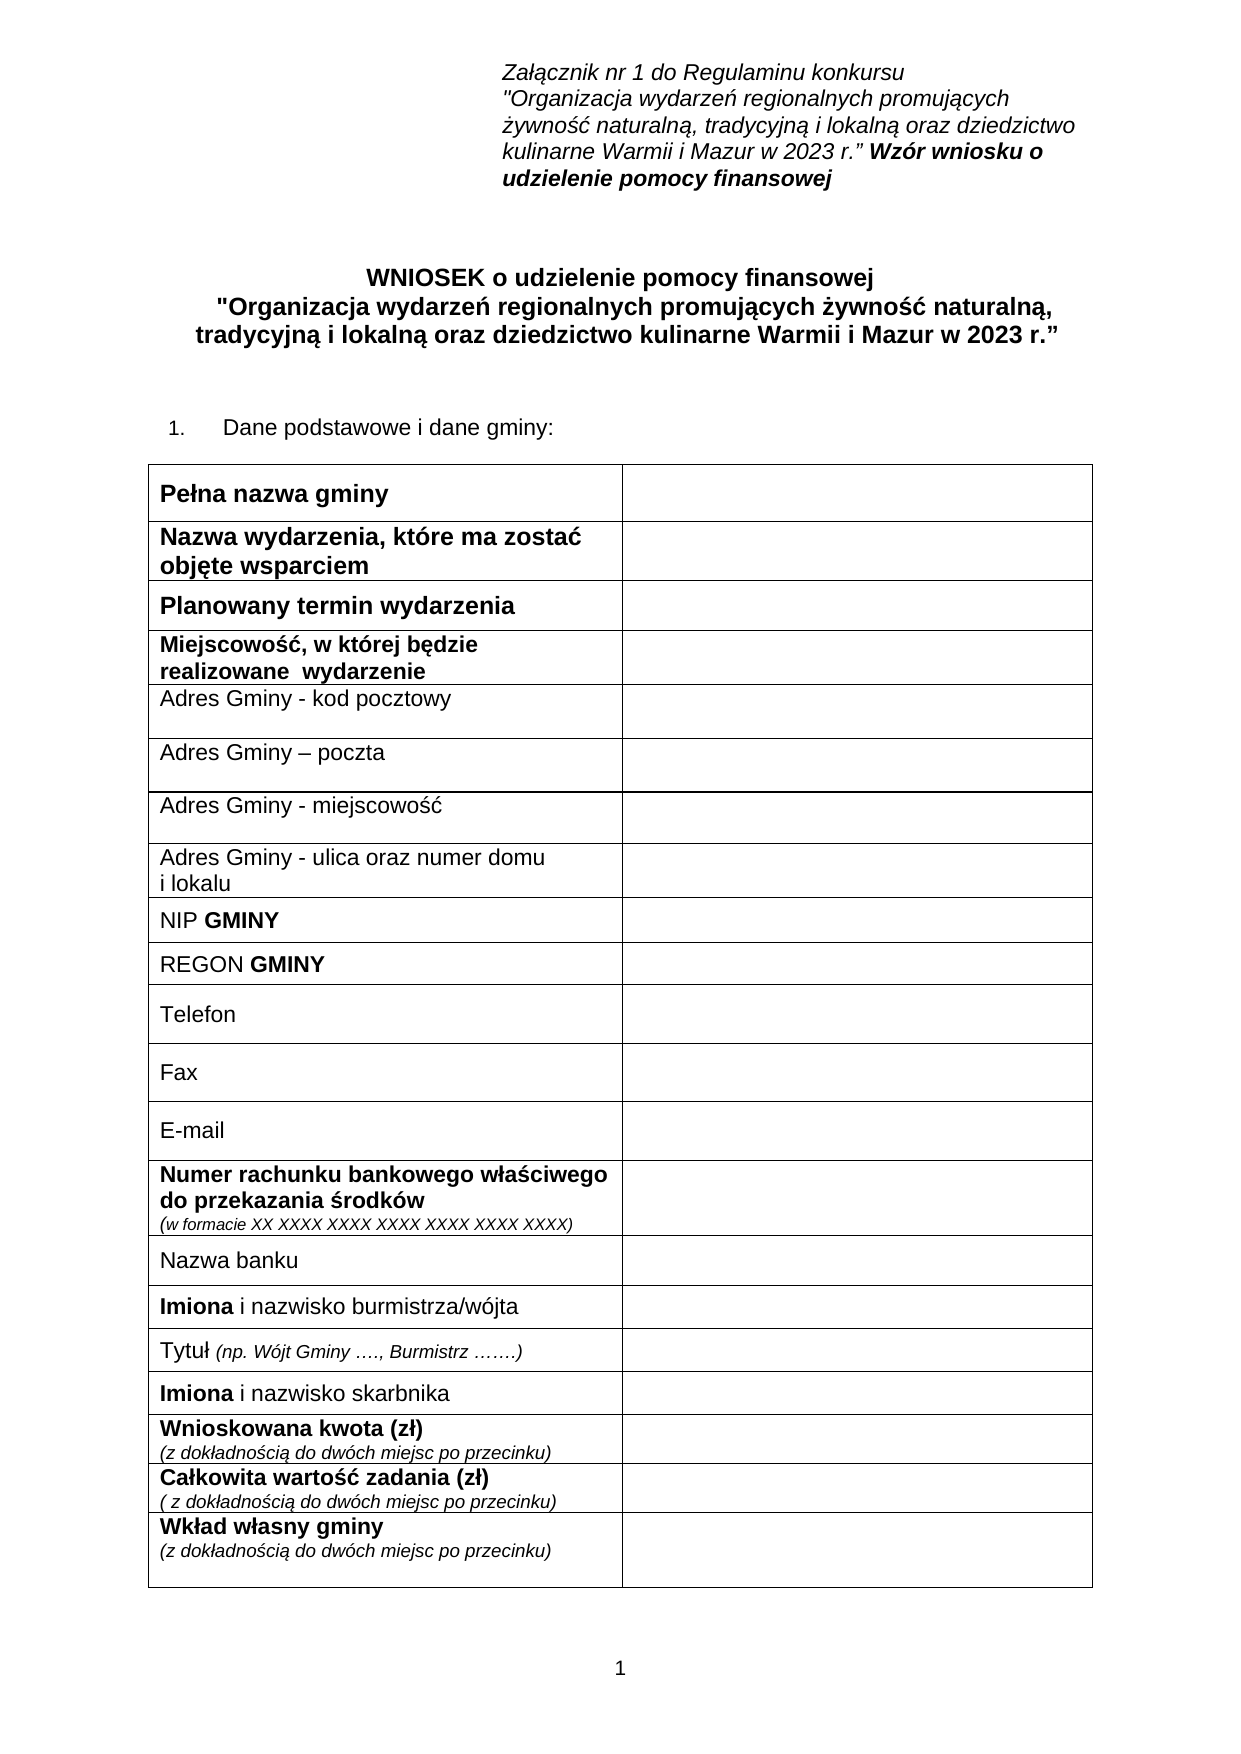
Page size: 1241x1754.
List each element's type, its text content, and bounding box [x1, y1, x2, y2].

table_header Pełna nazwa gminy [149, 465, 622, 521]
table_cell Numer rachunku bankowego właściwego do przekazania środków (w formacie XX XXXX XXXX XXXX XXXX XXXX XXXX) [149, 1161, 622, 1235]
table_cell [623, 1464, 1092, 1512]
table_cell [623, 739, 1092, 791]
table_cell Wkład własny gminy (z dokładnością do dwóch miejsc po przecinku) [149, 1513, 622, 1587]
text "Organizacja wydarzeń regionalnych promujących żywność naturalną, tradycyjną i lokalną oraz dziedzictwo kulinarne Warmii i Mazur w 2023 r.” Wzór wniosku o udzielenie pomocy finansowej [502, 85, 1092, 191]
table_cell [623, 943, 1092, 984]
table_cell Adres Gminy – poczta [149, 739, 622, 791]
table_cell [623, 844, 1092, 897]
table_cell Całkowita wartość zadania (zł) ( z dokładnością do dwóch miejsc po przecinku) [149, 1464, 622, 1512]
table_cell [623, 1513, 1092, 1587]
table_cell Nazwa wydarzenia, które ma zostać objęte wsparciem [149, 522, 622, 580]
table_cell [623, 1372, 1092, 1414]
table_cell [623, 1102, 1092, 1159]
table_cell Adres Gminy - kod pocztowy [149, 685, 622, 738]
table_cell [623, 985, 1092, 1043]
table_header [623, 465, 1092, 521]
subtitle "Organizacja wydarzeń regionalnych promujących żywność naturalną, tradycyjną i lokalną oraz dziedzictwo kulinarne Warmii i Mazur w 2023 r.” [162, 292, 1092, 349]
table_cell [623, 1286, 1092, 1327]
table_cell Tytuł (np. Wójt Gminy …., Burmistrz …….) [149, 1329, 622, 1371]
table_cell [623, 581, 1092, 630]
table_cell [623, 1236, 1092, 1284]
table_cell [623, 793, 1092, 843]
table_cell [623, 685, 1092, 738]
table_cell Telefon [149, 985, 622, 1043]
list Dane podstawowe i dane gminy: [185, 414, 1092, 440]
table_cell Adres Gminy - ulica oraz numer domu i lokalu [149, 844, 622, 897]
table_cell [623, 1044, 1092, 1101]
table_cell Nazwa banku [149, 1236, 622, 1284]
table_cell Planowany termin wydarzenia [149, 581, 622, 630]
table_cell [623, 522, 1092, 580]
text Załącznik nr 1 do Regulaminu konkursu [502, 59, 1092, 85]
table_cell NIP GMINY [149, 898, 622, 942]
table_cell Adres Gminy - miejscowość [149, 793, 622, 843]
table_cell Fax [149, 1044, 622, 1101]
table_cell REGON GMINY [149, 943, 622, 984]
subtitle WNIOSEK o udzielenie pomocy finansowej [148, 263, 1092, 292]
table_cell [623, 1329, 1092, 1371]
table_cell Imiona i nazwisko burmistrza/wójta [149, 1286, 622, 1327]
table_cell [623, 898, 1092, 942]
table_cell Wnioskowana kwota (zł) (z dokładnością do dwóch miejsc po przecinku) [149, 1415, 622, 1463]
table_cell E-mail [149, 1102, 622, 1159]
table_cell [623, 1415, 1092, 1463]
table_cell [623, 1161, 1092, 1235]
table_cell Miejscowość, w której będzie realizowane wydarzenie [149, 631, 622, 684]
table_cell [623, 631, 1092, 684]
table_cell Imiona i nazwisko skarbnika [149, 1372, 622, 1414]
